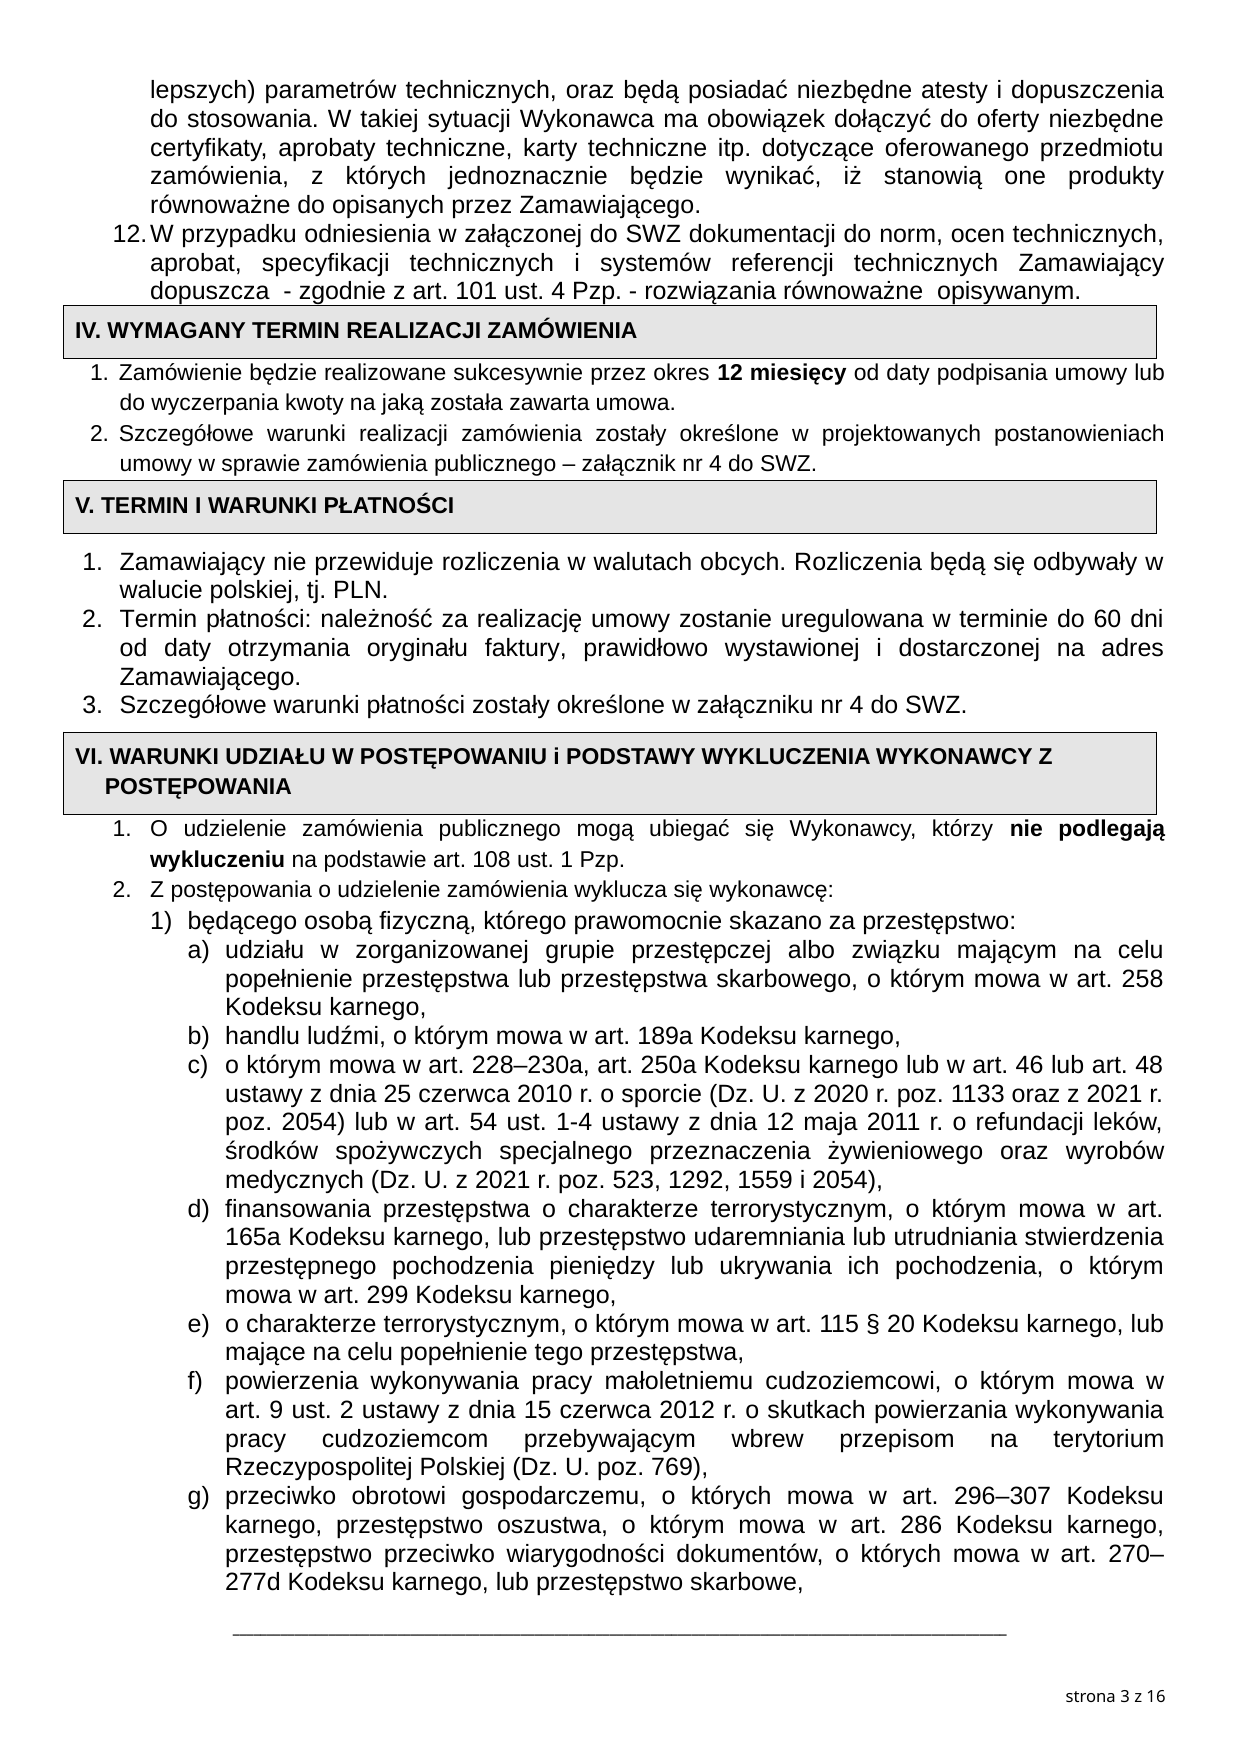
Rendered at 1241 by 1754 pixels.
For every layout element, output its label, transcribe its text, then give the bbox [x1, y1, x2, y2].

list O udzielenie zamówienia publicznego mogą ubiegać się Wykonawcy, którzy nie podlegają wykluczeniu na podstawie art. 108 ust. 1 Pzp. [112, 815, 1165, 872]
list udziału w zorganizowanej grupie przestępczej albo związku mającym na celu popełnienie przestępstwa lub przestępstwa skarbowego, o którym mowa w art. 258 Kodeksu karnego, [187, 935, 1165, 1021]
list Zamawiający nie przewiduje rozliczenia w walutach obcych. Rozliczenia będą się odbywały w walucie polskiej, tj. PLN. [82, 547, 1165, 604]
list przeciwko obrotowi gospodarczemu, o których mowa w art. 296–307 Kodeksu karnego, przestępstwo oszustwa, o którym mowa w art. 286 Kodeksu karnego, przestępstwo przeciwko wiarygodności dokumentów, o których mowa w art. 270–277d Kodeksu karnego, lub przestępstwo skarbowe, [187, 1481, 1165, 1596]
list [112, 75, 1165, 219]
list Szczegółowe warunki realizacji zamówienia zostały określone w projektowanych postanowieniach umowy w sprawie zamówienia publicznego – załącznik nr 4 do SWZ. [90, 419, 1165, 476]
table_header VI. WARUNKI UDZIAŁU W POSTĘPOWANIU i PODSTAWY WYKLUCZENIA WYKONAWCY Z POSTĘPOWANIA [64, 733, 1156, 814]
list Zamówienie będzie realizowane sukcesywnie przez okres 12 miesięcy od daty podpisania umowy lub do wyczerpania kwoty na jaką została zawarta umowa. [90, 359, 1165, 416]
list W przypadku odniesienia w załączonej do SWZ dokumentacji do norm, ocen technicznych, aprobat, specyfikacji technicznych i systemów referencji technicznych Zamawiający dopuszcza - zgodnie z art. 101 ust. 4 Pzp. - rozwiązania równoważne opisywanym. [112, 219, 1165, 305]
list powierzenia wykonywania pracy małoletniemu cudzoziemcowi, o którym mowa w art. 9 ust. 2 ustawy z dnia 15 czerwca 2012 r. o skutkach powierzania wykonywania pracy cudzoziemcom przebywającym wbrew przepisom na terytorium Rzeczypospolitej Polskiej (Dz. U. poz. 769), [187, 1366, 1165, 1481]
list Z postępowania o udzielenie zamówienia wyklucza się wykonawcę: [112, 876, 1165, 902]
list o charakterze terrorystycznym, o którym mowa w art. 115 § 20 Kodeksu karnego, lub mające na celu popełnienie tego przestępstwa, [187, 1308, 1165, 1366]
list o którym mowa w art. 228–230a, art. 250a Kodeksu karnego lub w art. 46 lub art. 48 ustawy z dnia 25 czerwca 2010 r. o sporcie (Dz. U. z 2020 r. poz. 1133 oraz z 2021 r. poz. 2054) lub w art. 54 ust. 1-4 ustawy z dnia 12 maja 2011 r. o refundacji leków, środków spożywczych specjalnego przeznaczenia żywieniowego oraz wyrobów medycznych (Dz. U. z 2021 r. poz. 523, 1292, 1559 i 2054), [187, 1050, 1165, 1193]
list będącego osobą fizyczną, którego prawomocnie skazano za przestępstwo: [150, 906, 1165, 935]
list Szczegółowe warunki płatności zostały określone w załączniku nr 4 do SWZ. [82, 690, 1165, 719]
list handlu ludźmi, o którym mowa w art. 189a Kodeksu karnego, [187, 1021, 1165, 1050]
list finansowania przestępstwa o charakterze terrorystycznym, o którym mowa w art. 165a Kodeksu karnego, lub przestępstwo udaremniania lub utrudniania stwierdzenia przestępnego pochodzenia pieniędzy lub ukrywania ich pochodzenia, o którym mowa w art. 299 Kodeksu karnego, [187, 1193, 1165, 1308]
table_header IV. WYMAGANY TERMIN REALIZACJI ZAMÓWIENIA [64, 306, 1156, 358]
list Termin płatności: należność za realizację umowy zostanie uregulowana w terminie do 60 dni od daty otrzymania oryginału faktury, prawidłowo wystawionej i dostarczonej na adres Zamawiającego. [82, 604, 1165, 690]
table_header V. TERMIN I WARUNKI PŁATNOŚCI [64, 481, 1156, 533]
